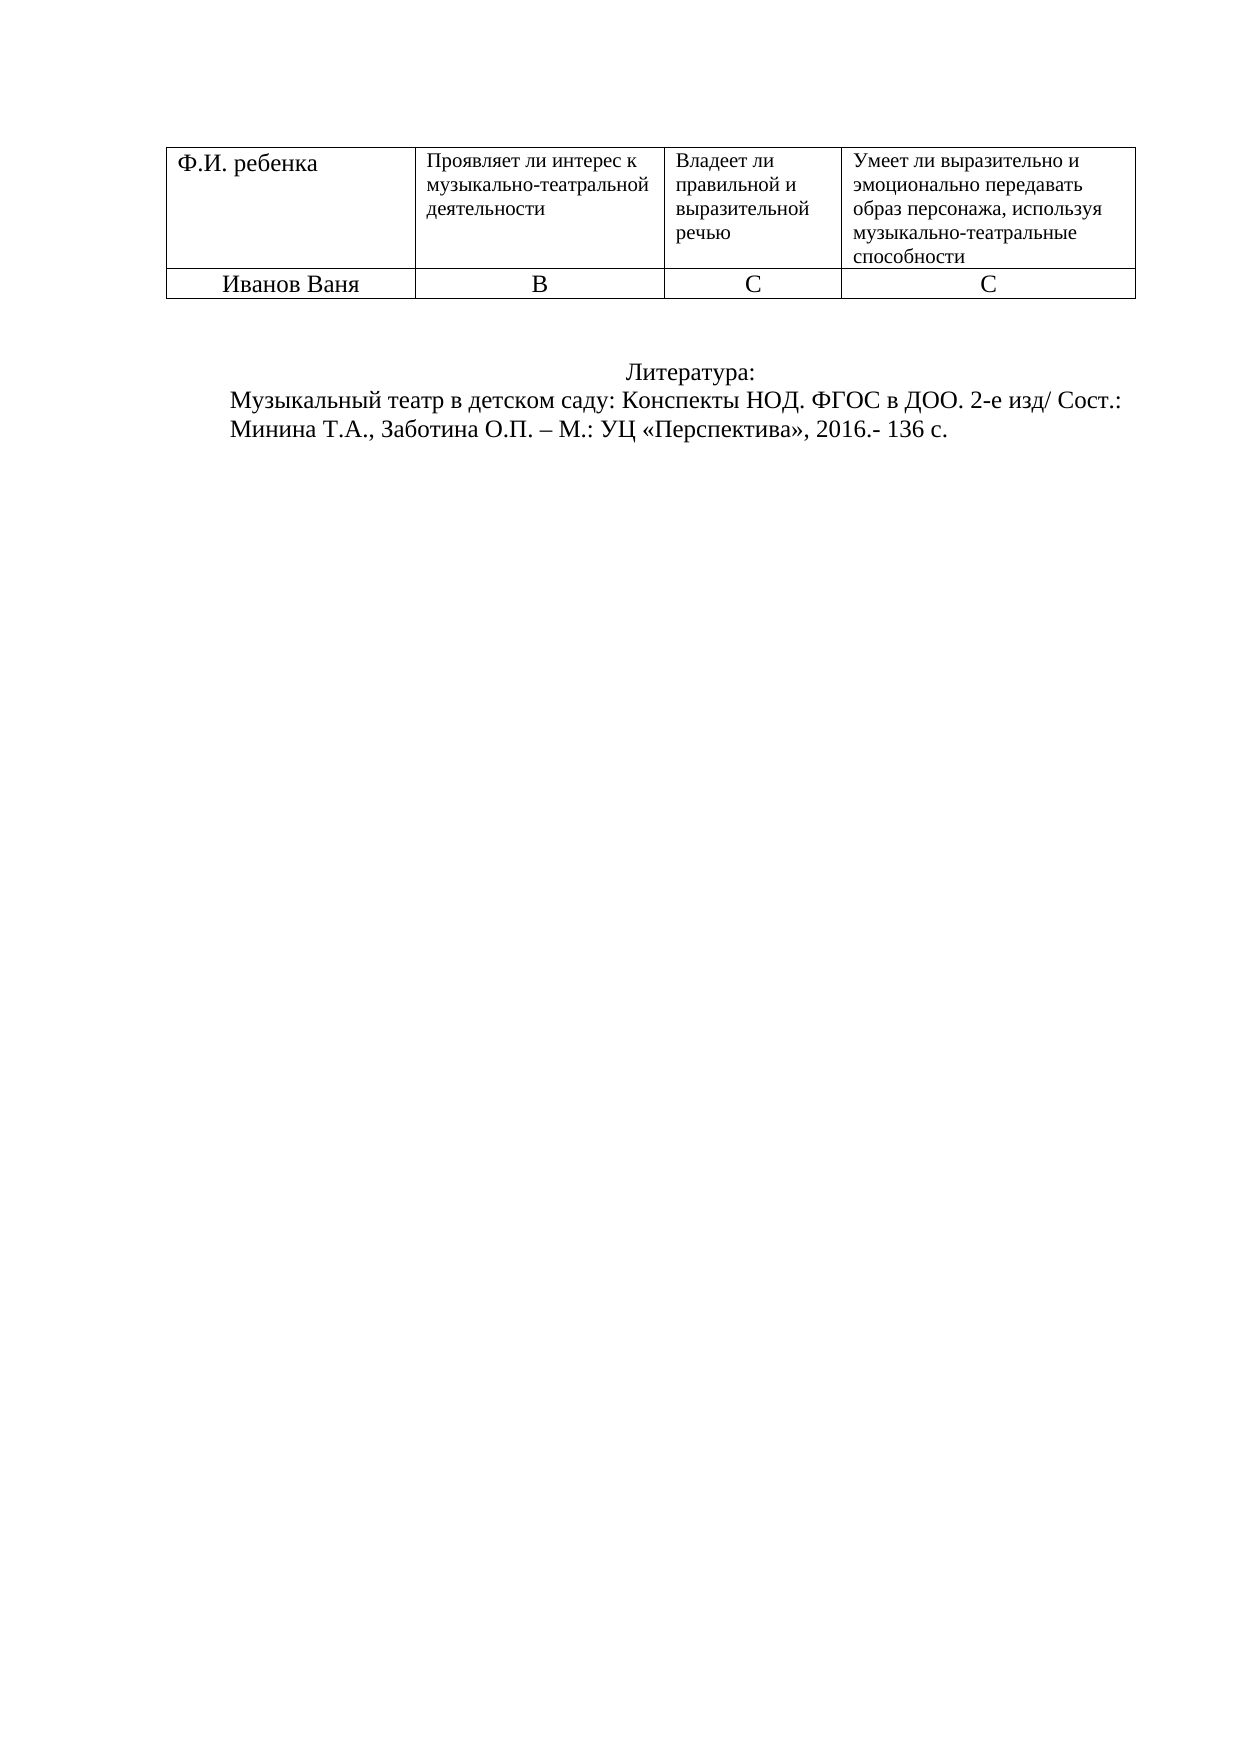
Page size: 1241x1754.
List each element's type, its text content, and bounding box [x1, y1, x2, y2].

table_header Владеет ли правильной и выразительной речью [665, 148, 841, 268]
table_cell С [665, 269, 841, 298]
table_cell Иванов Ваня [167, 269, 415, 298]
table_header Умеет ли выразительно и эмоционально передавать образ персонажа, используя музыкально-театральные способности [842, 148, 1135, 268]
text Литература: [229, 357, 1152, 385]
table_cell С [842, 269, 1135, 298]
text Музыкальный театр в детском саду: Конспекты НОД. ФГОС в ДОО. 2-е изд/ Сост.: Минина Т.А., Заботина О.П. – М.: УЦ «Перспектива», 2016.- 136 с. [229, 385, 1152, 443]
table_cell В [416, 269, 664, 298]
table_header Проявляет ли интерес к музыкально-театральной деятельности [416, 148, 664, 268]
table_header Ф.И. ребенка [167, 148, 415, 268]
